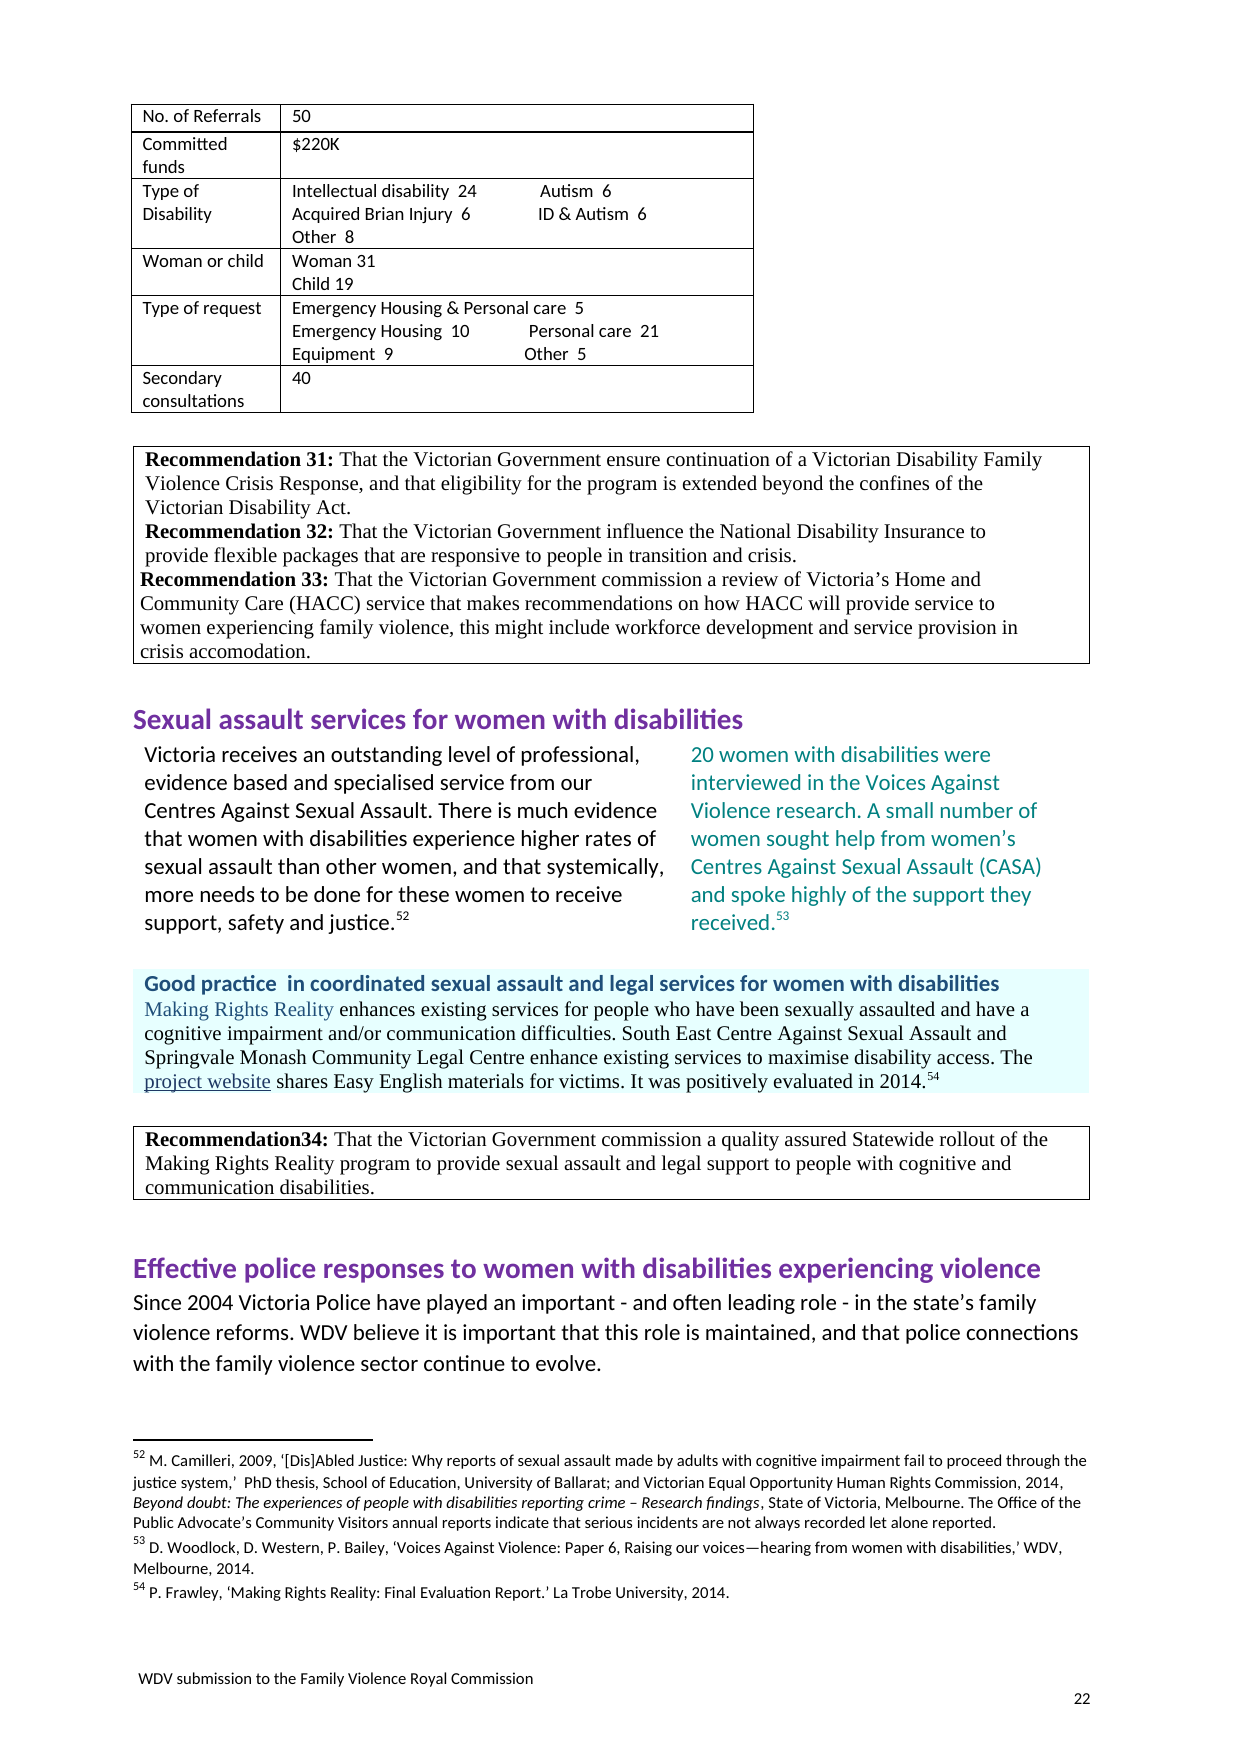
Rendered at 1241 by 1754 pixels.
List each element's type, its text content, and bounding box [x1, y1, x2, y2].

table_cell Committed funds [132, 133, 280, 178]
table_header Recommendation34: That the Victorian Government commission a quality assured Statewide rollout of the Making Rights Reality program to provide sexual assault and legal support to people with cognitive and communication disabilities. [134, 1127, 1089, 1199]
subtitle Sexual assault services for women with disabilities [133, 701, 1090, 737]
table_header Victoria receives an outstanding level of professional, evidence based and specialised service from our Centres Against Sexual Assault. There is much evidence that women with disabilities experience higher rates of sexual assault than other women, and that systemically, more needs to be done for these women to receive support, safety and justice. [133, 740, 679, 936]
table_cell No. of Referrals [132, 105, 280, 131]
table_cell Secondary consultations [132, 366, 280, 412]
table_cell 40 [281, 366, 753, 412]
table_cell Type of request [132, 296, 280, 365]
table_cell Woman 31 Child 19 [281, 249, 753, 295]
table_cell 50 [281, 105, 753, 131]
subtitle Effective police responses to women with disabilities experiencing violence [133, 1250, 1090, 1286]
table_header Good practice in coordinated sexual assault and legal services for women with disabilities Making Rights Reality enhances existing services for people who have been sexually assaulted and have a cognitive impairment and/or communication difficulties. South East Centre Against Sexual Assault and Springvale Monash Community Legal Centre enhance existing services to maximise disability access. The project website shares Easy English materials for victims. It was positively evaluated in 2014. [133, 969, 1089, 1093]
text Since 2004 Victoria Police have played an important - and often leading role - in the state’s family violence reforms. WDV believe it is important that this role is maintained, and that police connections with the family violence sector continue to evolve. [133, 1288, 1090, 1377]
table_cell Woman or child [132, 249, 280, 295]
table_header 20 women with disabilities were interviewed in the Voices Against Violence research. A small number of women sought help from women’s Centres Against Sexual Assault (CASA) and spoke highly of the support they received. [679, 740, 1089, 936]
table_header Recommendation 31: That the Victorian Government ensure continuation of a Victorian Disability Family Violence Crisis Response, and that eligibility for the program is extended beyond the confines of the Victorian Disability Act. Recommendation 32: That the Victorian Government influence the National Disability Insurance to provide flexible packages that are responsive to people in transition and crisis. Recommendation 33: That the Victorian Government commission a review of Victoria’s Home and Community Care (HACC) service that makes recommendations on how HACC will provide service to women experiencing family violence, this might include workforce development and service provision in crisis accomodation. [134, 447, 1089, 663]
table_cell Type of Disability [132, 179, 280, 248]
table_cell Intellectual disability 24 Autism 6 Acquired Brian Injury 6 ID & Autism 6 Other 8 [281, 179, 753, 248]
table_cell Emergency Housing & Personal care 5 Emergency Housing 10 Personal care 21 Equipment 9 Other 5 [281, 296, 753, 365]
table_cell $220K [281, 133, 753, 178]
